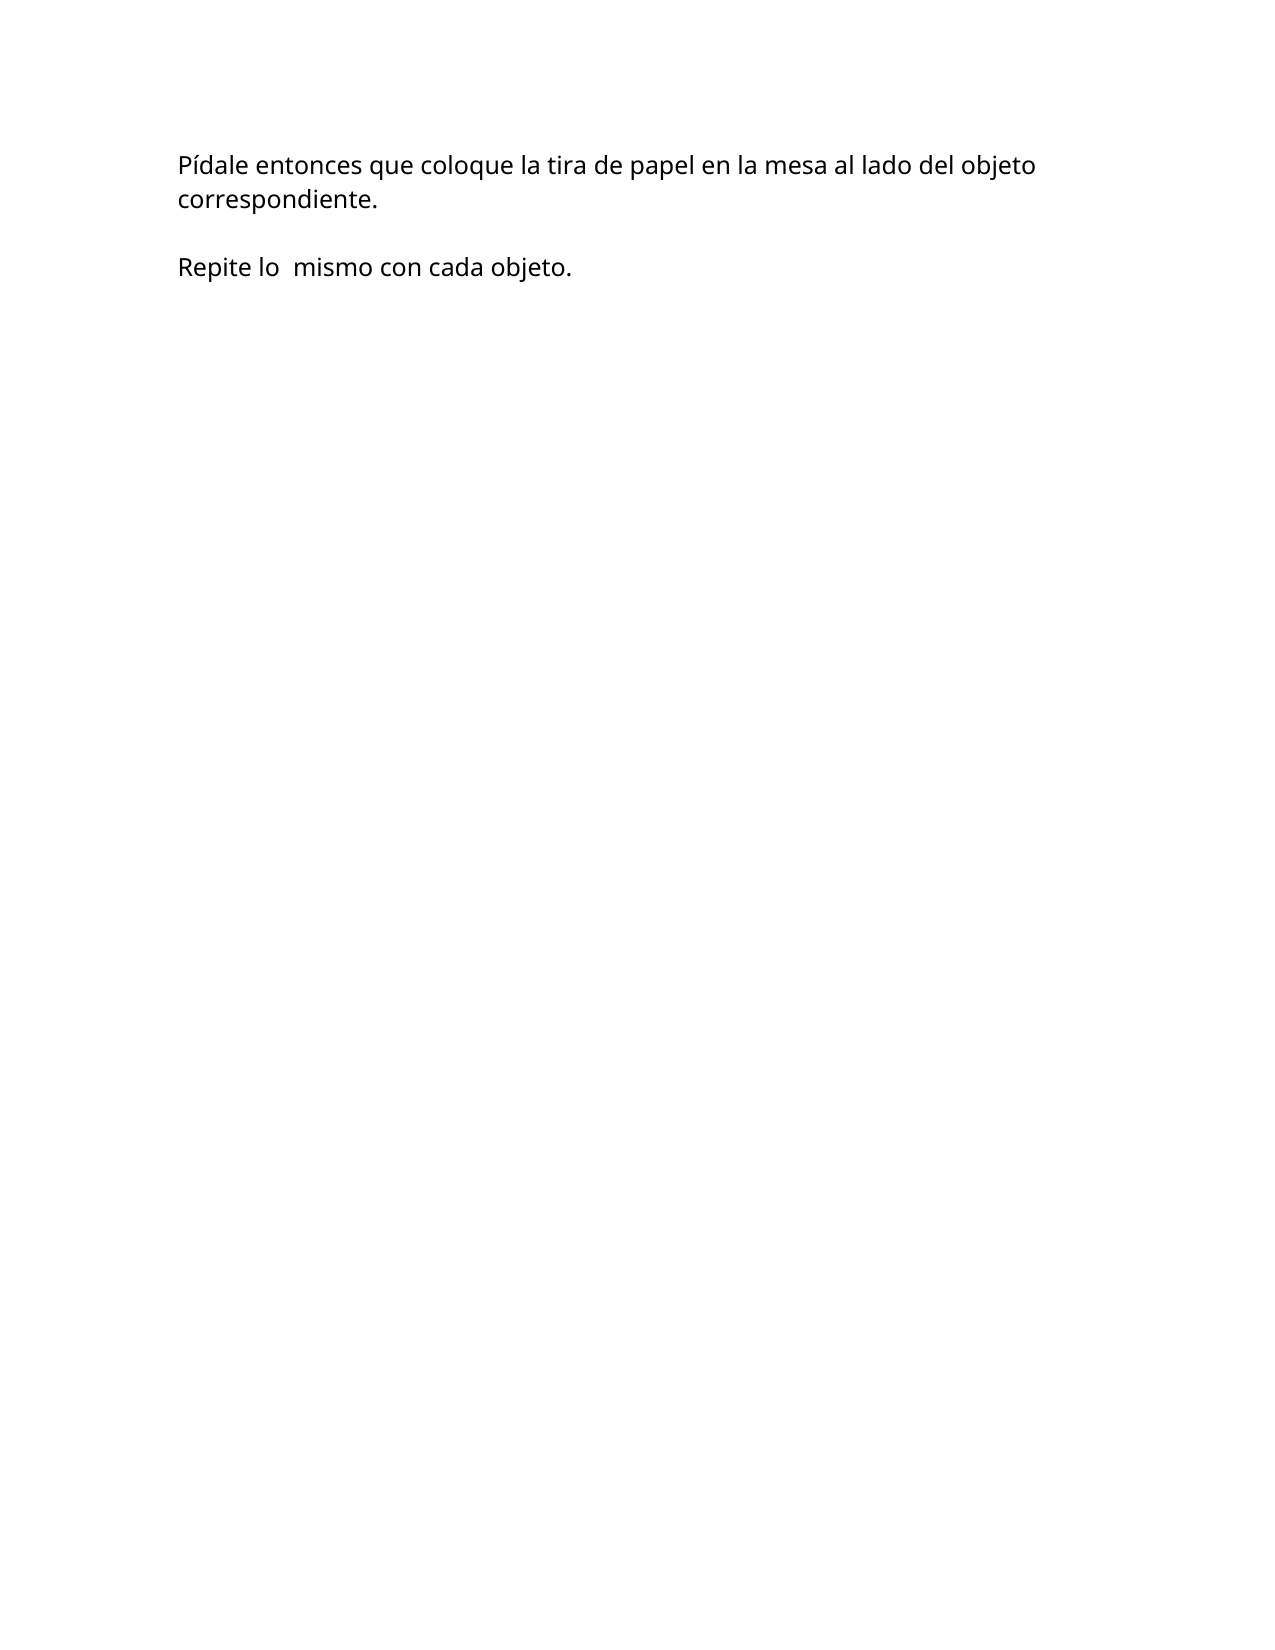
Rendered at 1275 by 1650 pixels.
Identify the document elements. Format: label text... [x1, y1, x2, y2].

text Repite lo mismo con cada objeto. [177, 250, 1098, 284]
text Pídale entonces que coloque la tira de papel en la mesa al lado del objeto correspondiente. [177, 148, 1098, 216]
